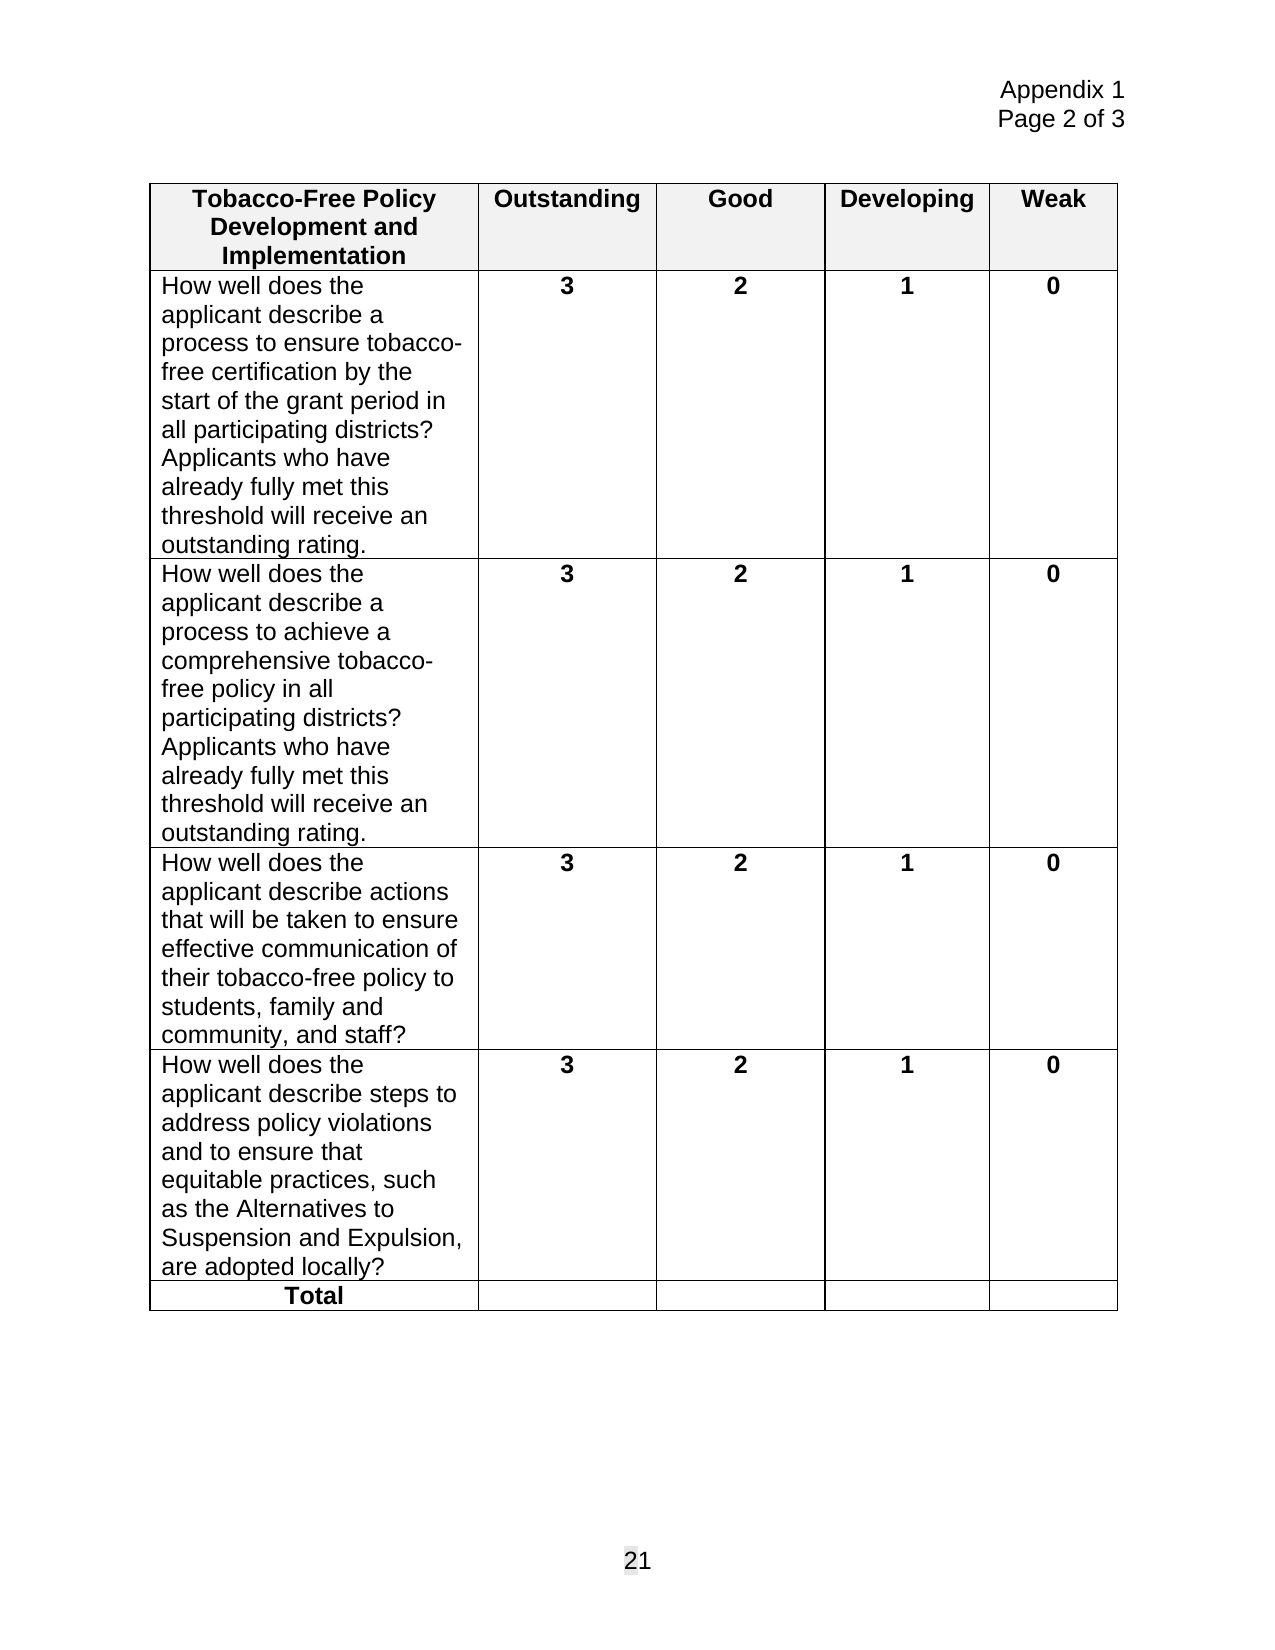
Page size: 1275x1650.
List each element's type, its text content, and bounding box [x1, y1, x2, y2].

table_header Weak [990, 184, 1117, 270]
table_cell 3 [479, 1050, 656, 1280]
table_cell 0 [990, 848, 1117, 1049]
table_cell 3 [479, 559, 656, 847]
table_cell 2 [657, 271, 824, 558]
table_header Developing [826, 184, 989, 270]
table_cell Total [151, 1281, 478, 1310]
table_cell 2 [657, 848, 824, 1049]
table_header Good [657, 184, 824, 270]
table_cell 0 [990, 271, 1117, 558]
table_cell How well does the applicant describe actions that will be taken to ensure effective communication of their tobacco-free policy to students, family and community, and staff? [151, 848, 478, 1049]
table_cell 2 [657, 559, 824, 847]
table_cell 1 [826, 1050, 989, 1280]
table_cell [990, 1281, 1117, 1310]
table_header Outstanding [479, 184, 656, 270]
table_cell 3 [479, 848, 656, 1049]
table_cell [826, 1281, 989, 1310]
table_cell 1 [826, 848, 989, 1049]
table_cell [479, 1281, 656, 1310]
table_cell How well does the applicant describe steps to address policy violations and to ensure that equitable practices, such as the Alternatives to Suspension and Expulsion, are adopted locally? [151, 1050, 478, 1280]
table_cell 0 [990, 559, 1117, 847]
table_cell 0 [990, 1050, 1117, 1280]
table_cell 1 [826, 271, 989, 558]
table_cell 2 [657, 1050, 824, 1280]
table_cell 1 [826, 559, 989, 847]
table_header Tobacco-Free Policy Development and Implementation [151, 184, 478, 270]
table_cell 3 [479, 271, 656, 558]
table_cell How well does the applicant describe a process to achieve a comprehensive tobacco-free policy in all participating districts? Applicants who have already fully met this threshold will receive an outstanding rating. [151, 559, 478, 847]
table_cell [657, 1281, 824, 1310]
table_cell How well does the applicant describe a process to ensure tobacco-free certification by the start of the grant period in all participating districts? Applicants who have already fully met this threshold will receive an outstanding rating. [151, 271, 478, 558]
